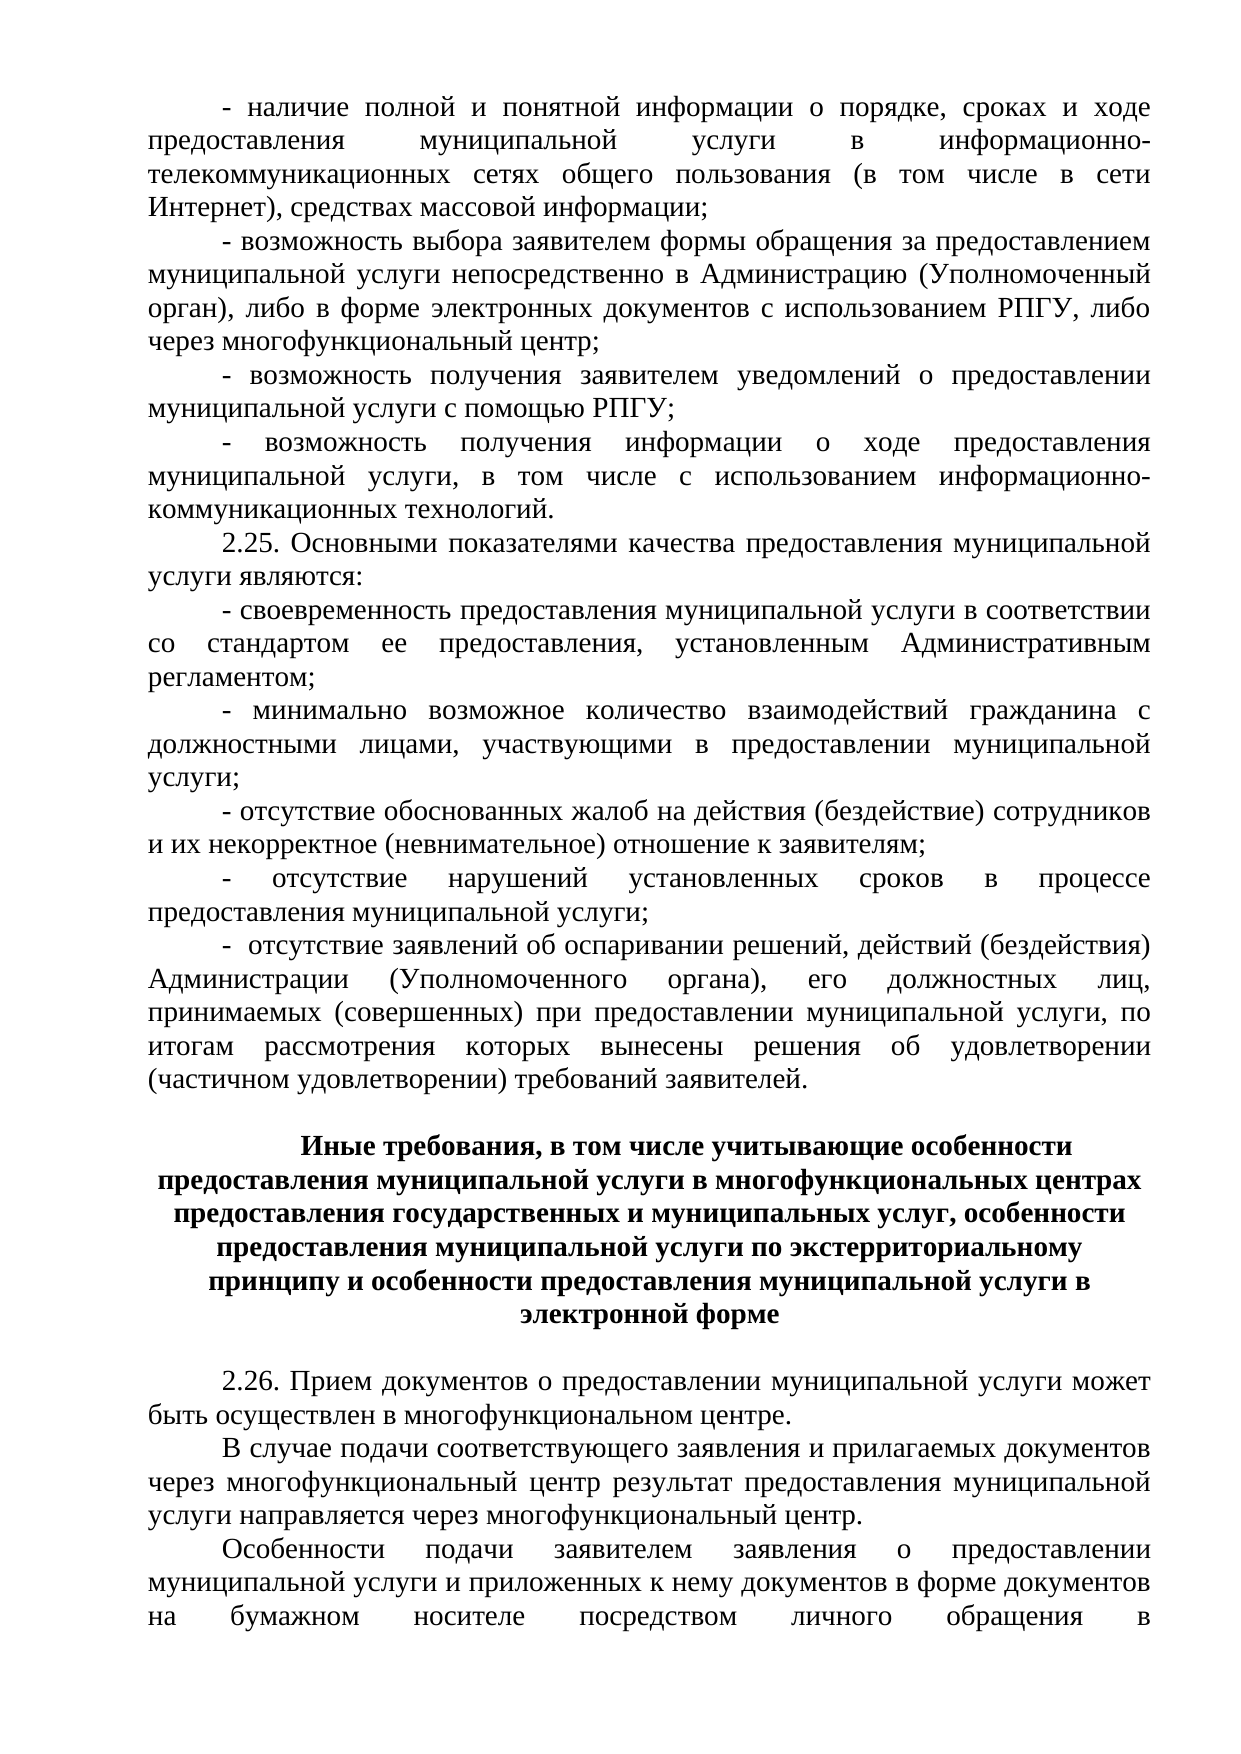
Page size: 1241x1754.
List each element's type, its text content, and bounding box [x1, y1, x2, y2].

text - отсутствие заявлений об оспаривании решений, действий (бездействия) Администрации (Уполномоченного органа), его должностных лиц, принимаемых (совершенных) при предоставлении муниципальной услуги, по итогам рассмотрения которых вынесены решения об удовлетворении (частичном удовлетворении) требований заявителей. [148, 927, 1152, 1095]
text - наличие полной и понятной информации о порядке, сроках и ходе предоставления муниципальной услуги в информационно-телекоммуникационных сетях общего пользования (в том числе в сети Интернет), средствах массовой информации; [148, 89, 1152, 223]
text - своевременность предоставления муниципальной услуги в соответствии со стандартом ее предоставления, установленным Административным регламентом; [148, 592, 1152, 692]
text Иные требования, в том числе учитывающие особенности предоставления муниципальной услуги в многофункциональных центрах предоставления государственных и муниципальных услуг, особенности предоставления муниципальной услуги по экстерриториальному принципу и особенности предоставления муниципальной услуги в электронной форме [148, 1128, 1152, 1330]
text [148, 1531, 1152, 1632]
text - возможность выбора заявителем формы обращения за предоставлением муниципальной услуги непосредственно в Администрацию (Уполномоченный орган), либо в форме электронных документов с использованием РПГУ, либо через многофункциональный центр; [148, 223, 1152, 357]
text - отсутствие обоснованных жалоб на действия (бездействие) сотрудников и их некорректное (невнимательное) отношение к заявителям; [148, 793, 1152, 860]
text 2.25. Основными показателями качества предоставления муниципальной услуги являются: [148, 525, 1152, 592]
text 2.26. Прием документов о предоставлении муниципальной услуги может быть осуществлен в многофункциональном центре. [148, 1363, 1152, 1430]
text В случае подачи соответствующего заявления и прилагаемых документов через многофункциональный центр результат предоставления муниципальной услуги направляется через многофункциональный центр. [148, 1430, 1152, 1531]
text - возможность получения заявителем уведомлений о предоставлении муниципальной услуги с помощью РПГУ; [148, 357, 1152, 424]
text - возможность получения информации о ходе предоставления муниципальной услуги, в том числе с использованием информационно-коммуникационных технологий. [148, 424, 1152, 525]
text - отсутствие нарушений установленных сроков в процессе предоставления муниципальной услуги; [148, 860, 1152, 927]
text - минимально возможное количество взаимодействий гражданина с должностными лицами, участвующими в предоставлении муниципальной услуги; [148, 692, 1152, 793]
